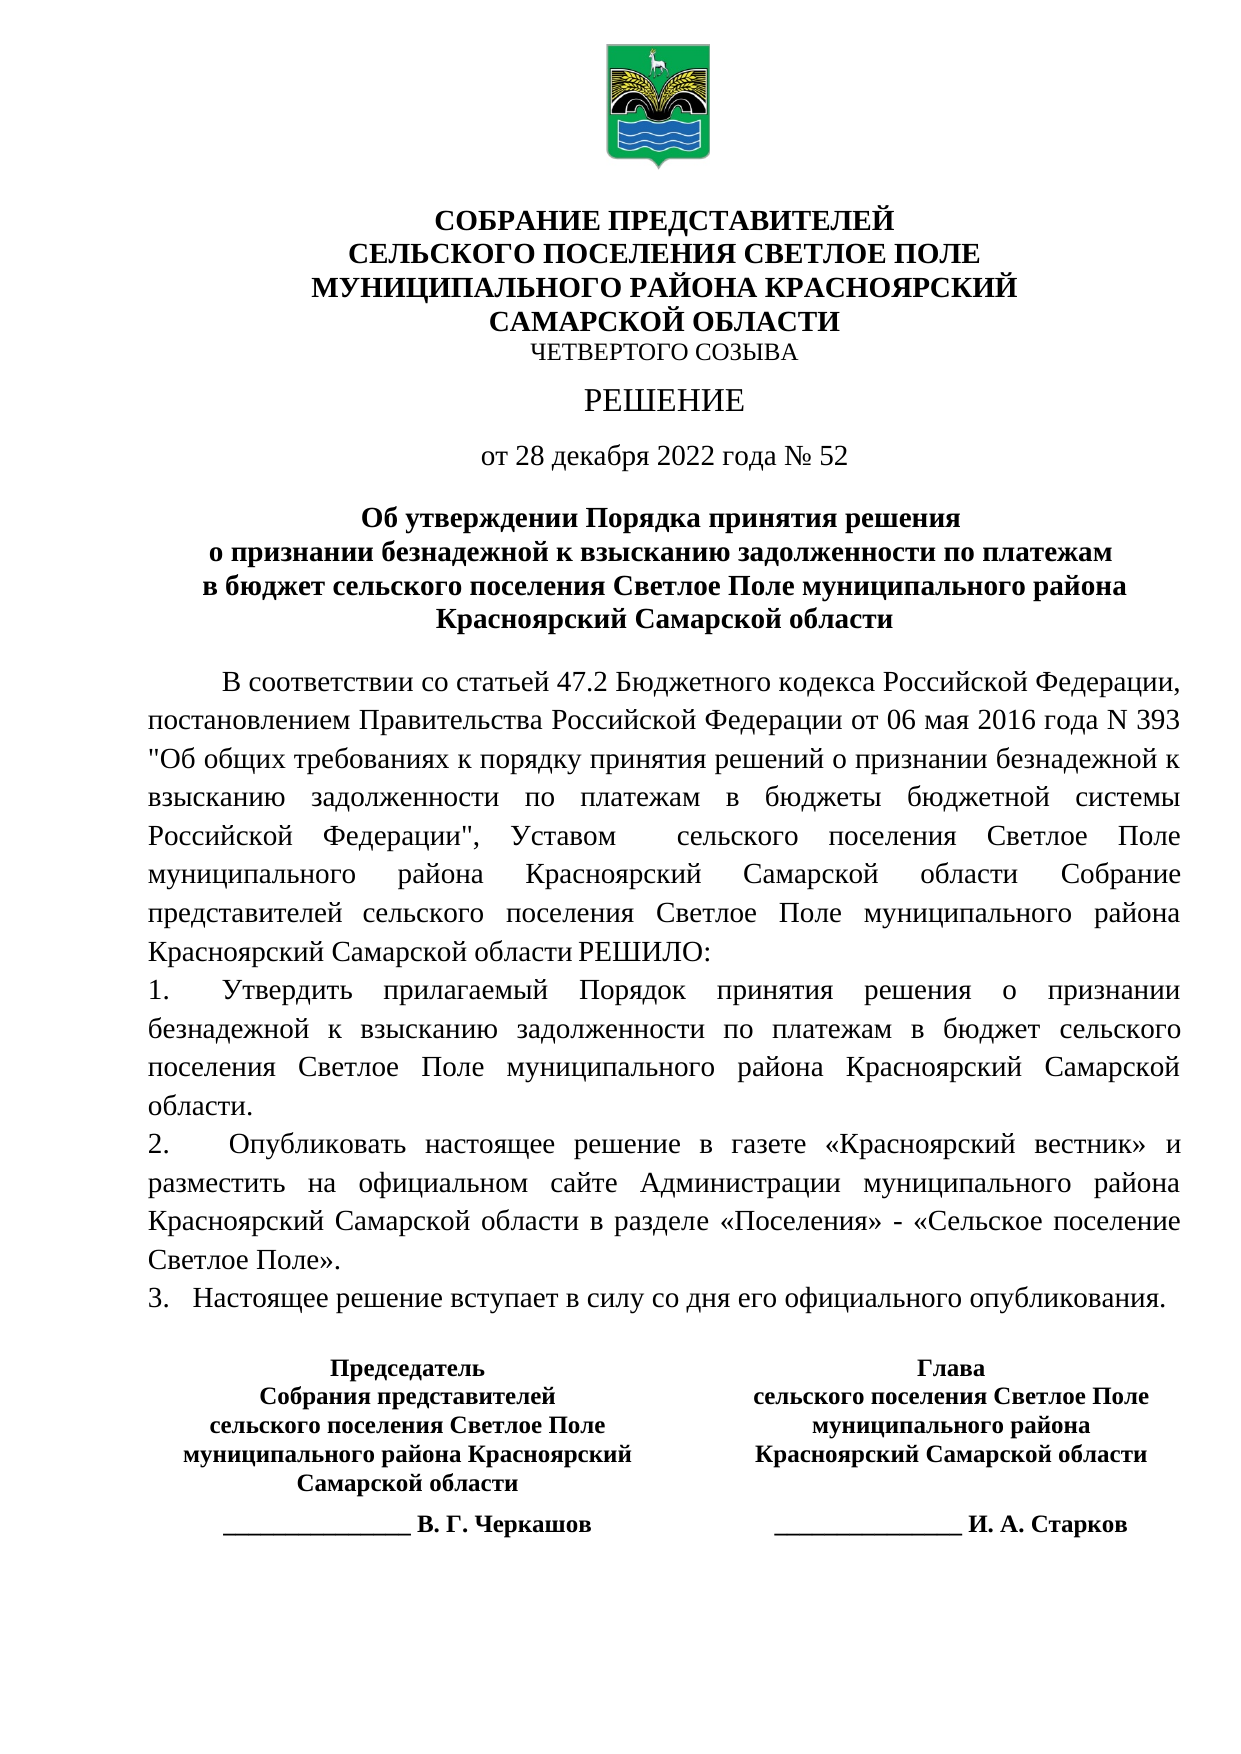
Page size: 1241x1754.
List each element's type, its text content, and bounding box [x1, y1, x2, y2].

list Утвердить прилагаемый Порядок принятия решения о признании безнадежной к взысканию задолженности по платежам в бюджет сельского поселения Светлое Поле муниципального района Красноярский Самарской области. [148, 972, 1181, 1121]
text В соответствии со статьей 47.2 Бюджетного кодекса Российской Федерации, постановлением Правительства Российской Федерации от 06 мая 2016 года N 393 "Об общих требованиях к порядку принятия решений о признании безнадежной к взысканию задолженности по платежам в бюджеты бюджетной системы Российской Федерации", Уставом сельского поселения Светлое Поле муниципального района Красноярский Самарской области Собрание представителей сельского поселения Светлое Поле муниципального района Красноярский Самарской области РЕШИЛО: [148, 664, 1181, 967]
list Настоящее решение вступает в силу со дня его официального опубликования. [148, 1281, 1181, 1314]
text СОБРАНИЕ ПРЕДСТАВИТЕЛЕЙ [148, 203, 1181, 237]
text МУНИЦИПАЛЬНОГО РАЙОНА КРАСНОЯРСКИЙ [148, 270, 1181, 304]
table_header Председатель Собрания представителей сельского поселения Светлое Поле муниципального района Красноярский Самарской области _______________ В. Г. Черкашов [121, 1353, 694, 1538]
picture [606, 44, 710, 170]
subtitle РЕШЕНИЕ [148, 380, 1181, 419]
text СЕЛЬСКОГО ПОСЕЛЕНИЯ СВЕТЛОЕ ПОЛЕ [148, 237, 1181, 270]
text ЧЕТВЕРТОГО СОЗЫВА [148, 337, 1181, 366]
table_header Глава сельского поселения Светлое Поле муниципального района Красноярский Самарской области _______________ И. А. Старков [694, 1353, 1208, 1538]
text САМАРСКОЙ ОБЛАСТИ [148, 304, 1181, 337]
text Об утверждении Порядка принятия решения о признании безнадежной к взысканию задолженности по платежам в бюджет сельского поселения Светлое Поле муниципального района Красноярский Самарской области [148, 501, 1181, 635]
list Опубликовать настоящее решение в газете «Красноярский вестник» и разместить на официальном сайте Администрации муниципального района Красноярский Самарской области в разделе «Поселения» - «Сельское поселение Светлое Поле». [148, 1126, 1181, 1276]
text от 28 декабря 2022 года № 52 [148, 438, 1181, 471]
